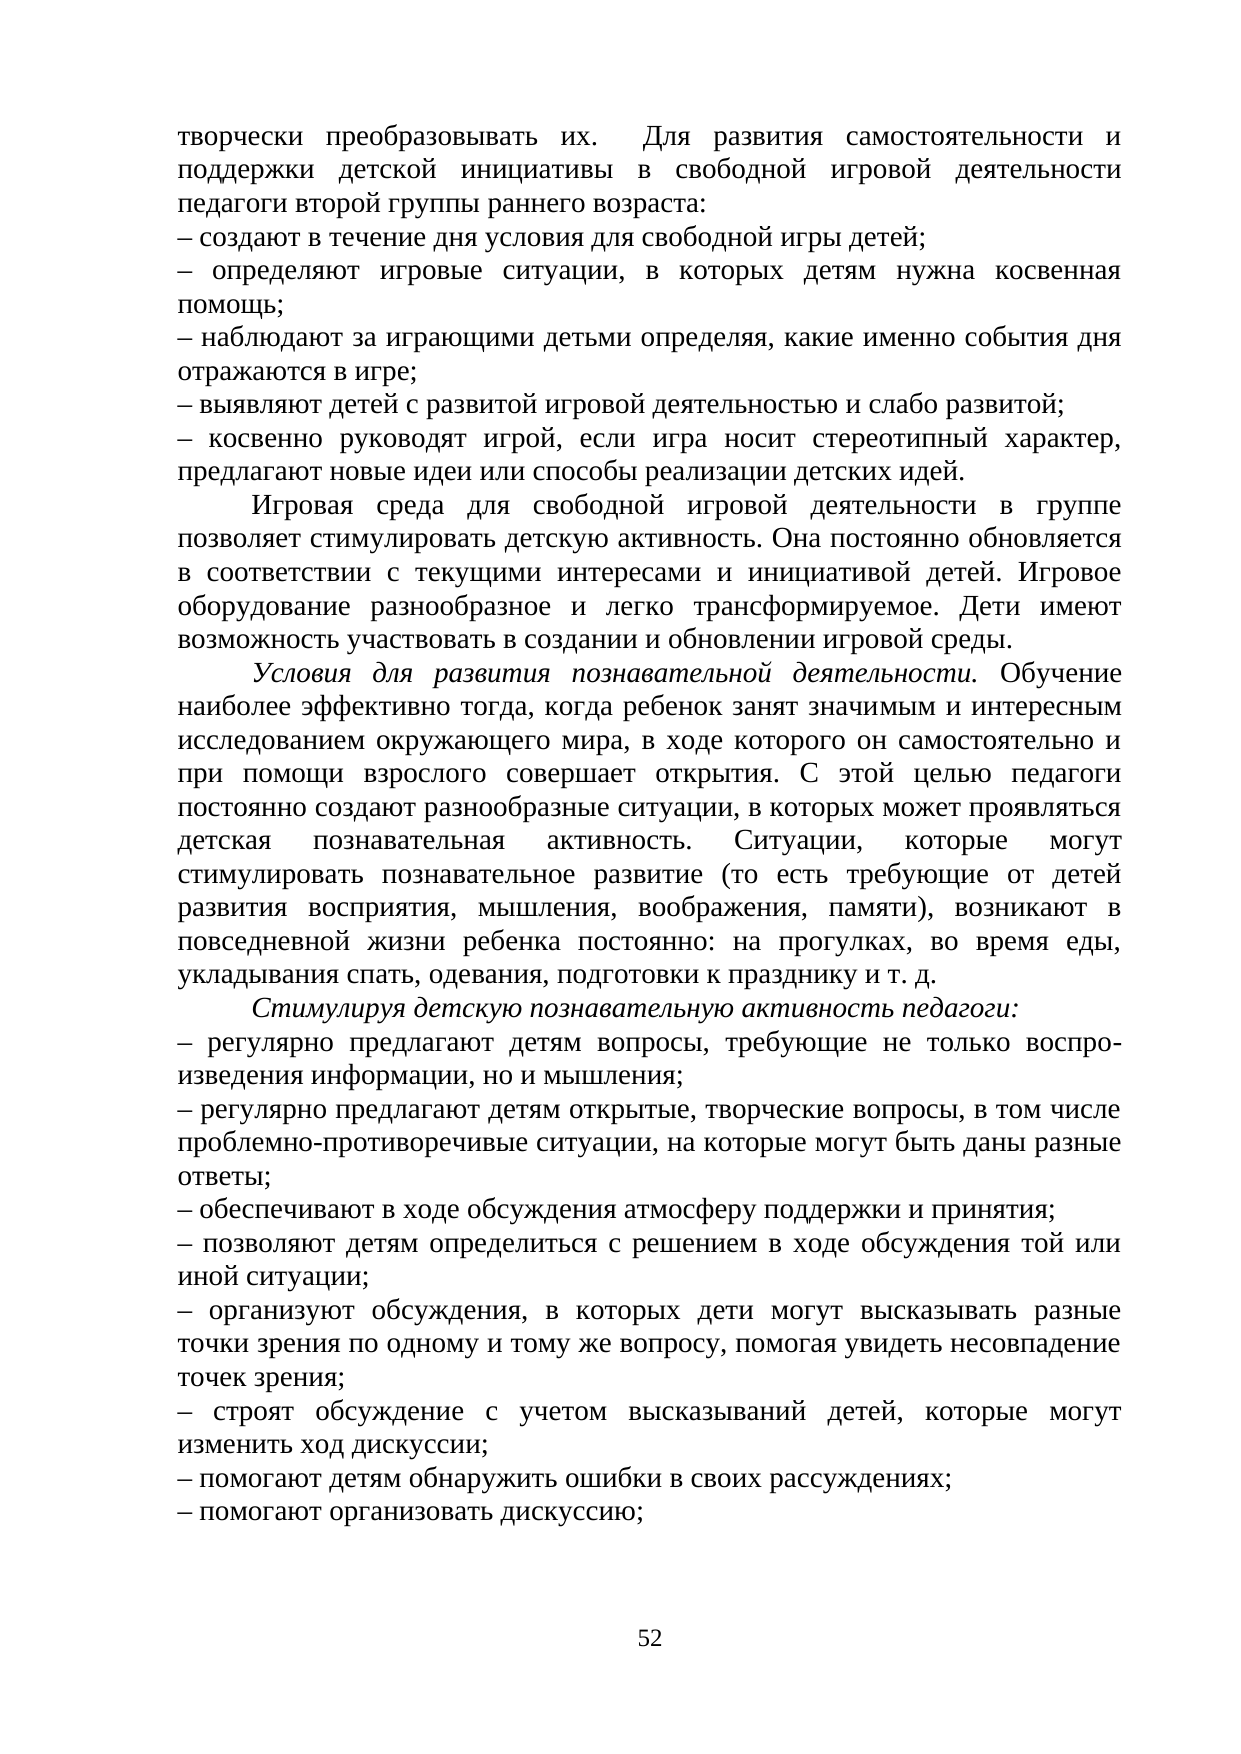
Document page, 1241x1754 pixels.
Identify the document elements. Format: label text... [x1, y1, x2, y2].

text – создают в течение дня условия для свободной игры детей; [177, 219, 1122, 252]
text – помогают организовать дискуссию; [177, 1493, 1122, 1527]
text – строят обсуждение с учетом высказываний детей, которые могут изменить ход дискуссии; [177, 1393, 1122, 1460]
text – косвенно руководят игрой, если игра носит стереотипный характер, предлагают новые идеи или способы реализации детских идей. [177, 420, 1122, 487]
text – позволяют детям определиться с решением в ходе обсуждения той или иной ситуации; [177, 1225, 1122, 1292]
text Стимулируя детскую познавательную активность педагоги: [219, 990, 1122, 1024]
text Условия для развития познавательной деятельности. Обучение наиболее эффективно тогда, когда ребенок занят значимым и интересным исследованием окружающего мира, в ходе которого он самостоятельно и при помощи взрослого совершает открытия. С этой целью педагоги постоянно создают разнообразные ситуации, в которых может проявляться детская познавательная активность. Ситуации, которые могут стимулировать познавательное развитие (то есть требующие от детей развития восприятия, мышления, воображения, памяти), возникают в повседневной жизни ребенка постоянно: на прогулках, во время еды, укладывания спать, одевания, подготовки к празднику и т. д. [177, 655, 1122, 990]
text – обеспечивают в ходе обсуждения атмосферу поддержки и принятия; [177, 1191, 1122, 1225]
text – организуют обсуждения, в которых дети могут высказывать разные точки зрения по одному и тому же вопросу, помогая увидеть несовпадение точек зрения; [177, 1292, 1122, 1393]
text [177, 118, 1122, 219]
text Игровая среда для свободной игровой деятельности в группе позволяет стимулировать детскую активность. Она постоянно обновляется в соответствии с текущими интересами и инициативой детей. Игровое оборудование разнообразное и легко трансформируемое. Дети имеют возможность участвовать в создании и обновлении игровой среды. [177, 487, 1122, 655]
text – выявляют детей с развитой игровой деятельностью и слабо развитой; [177, 386, 1122, 420]
text – регулярно предлагают детям открытые, творческие вопросы, в том числе проблемно-противоречивые ситуации, на которые могут быть даны разные ответы; [177, 1091, 1122, 1191]
text – регулярно предлагают детям вопросы, требующие не только воспроизведения информации, но и мышления; [177, 1024, 1122, 1091]
text – определяют игровые ситуации, в которых детям нужна косвенная помощь; [177, 252, 1122, 319]
text – наблюдают за играющими детьми определяя, какие именно события дня отражаются в игре; [177, 319, 1122, 386]
text – помогают детям обнаружить ошибки в своих рассуждениях; [177, 1460, 1122, 1493]
